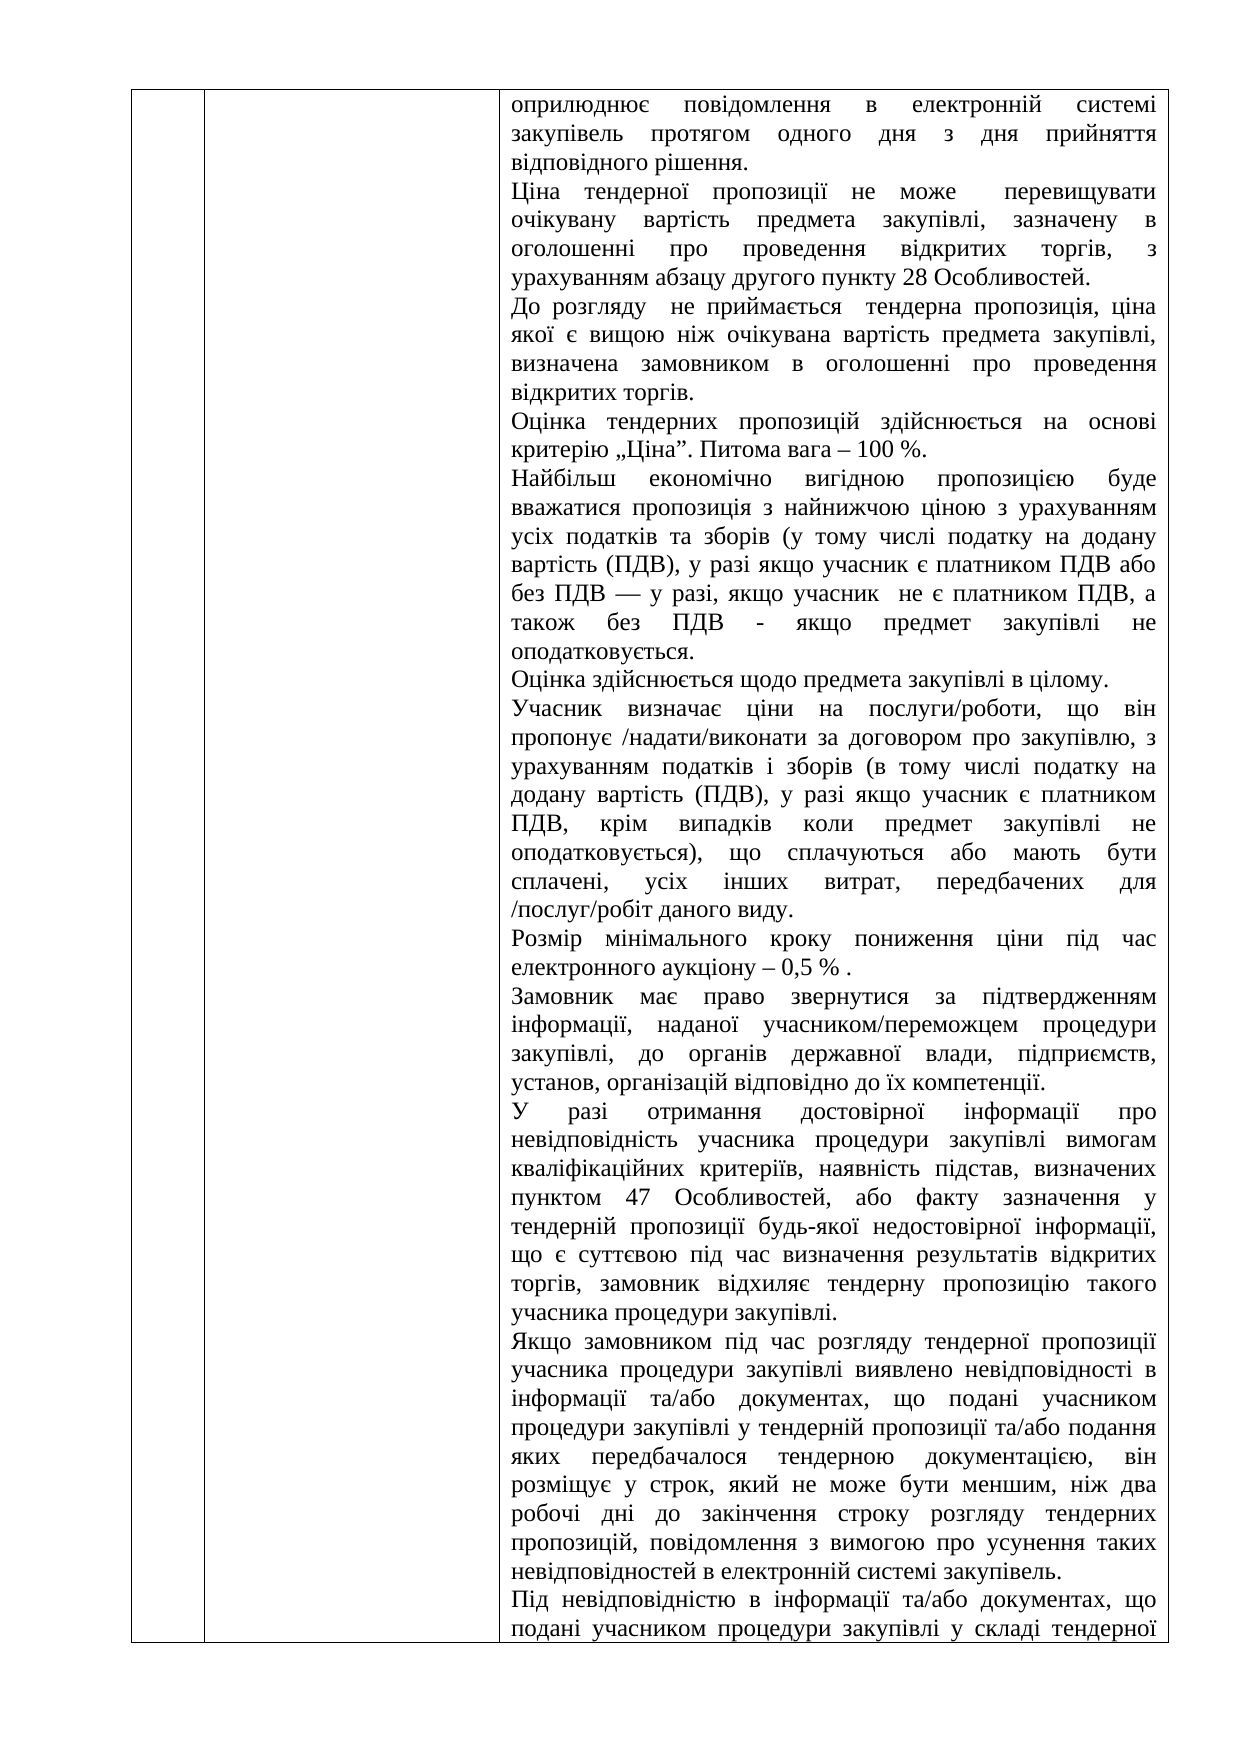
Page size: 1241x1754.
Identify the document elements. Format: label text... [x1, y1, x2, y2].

table_cell 1 [132, 90, 204, 1642]
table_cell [205, 90, 499, 1642]
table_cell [500, 90, 1168, 1642]
